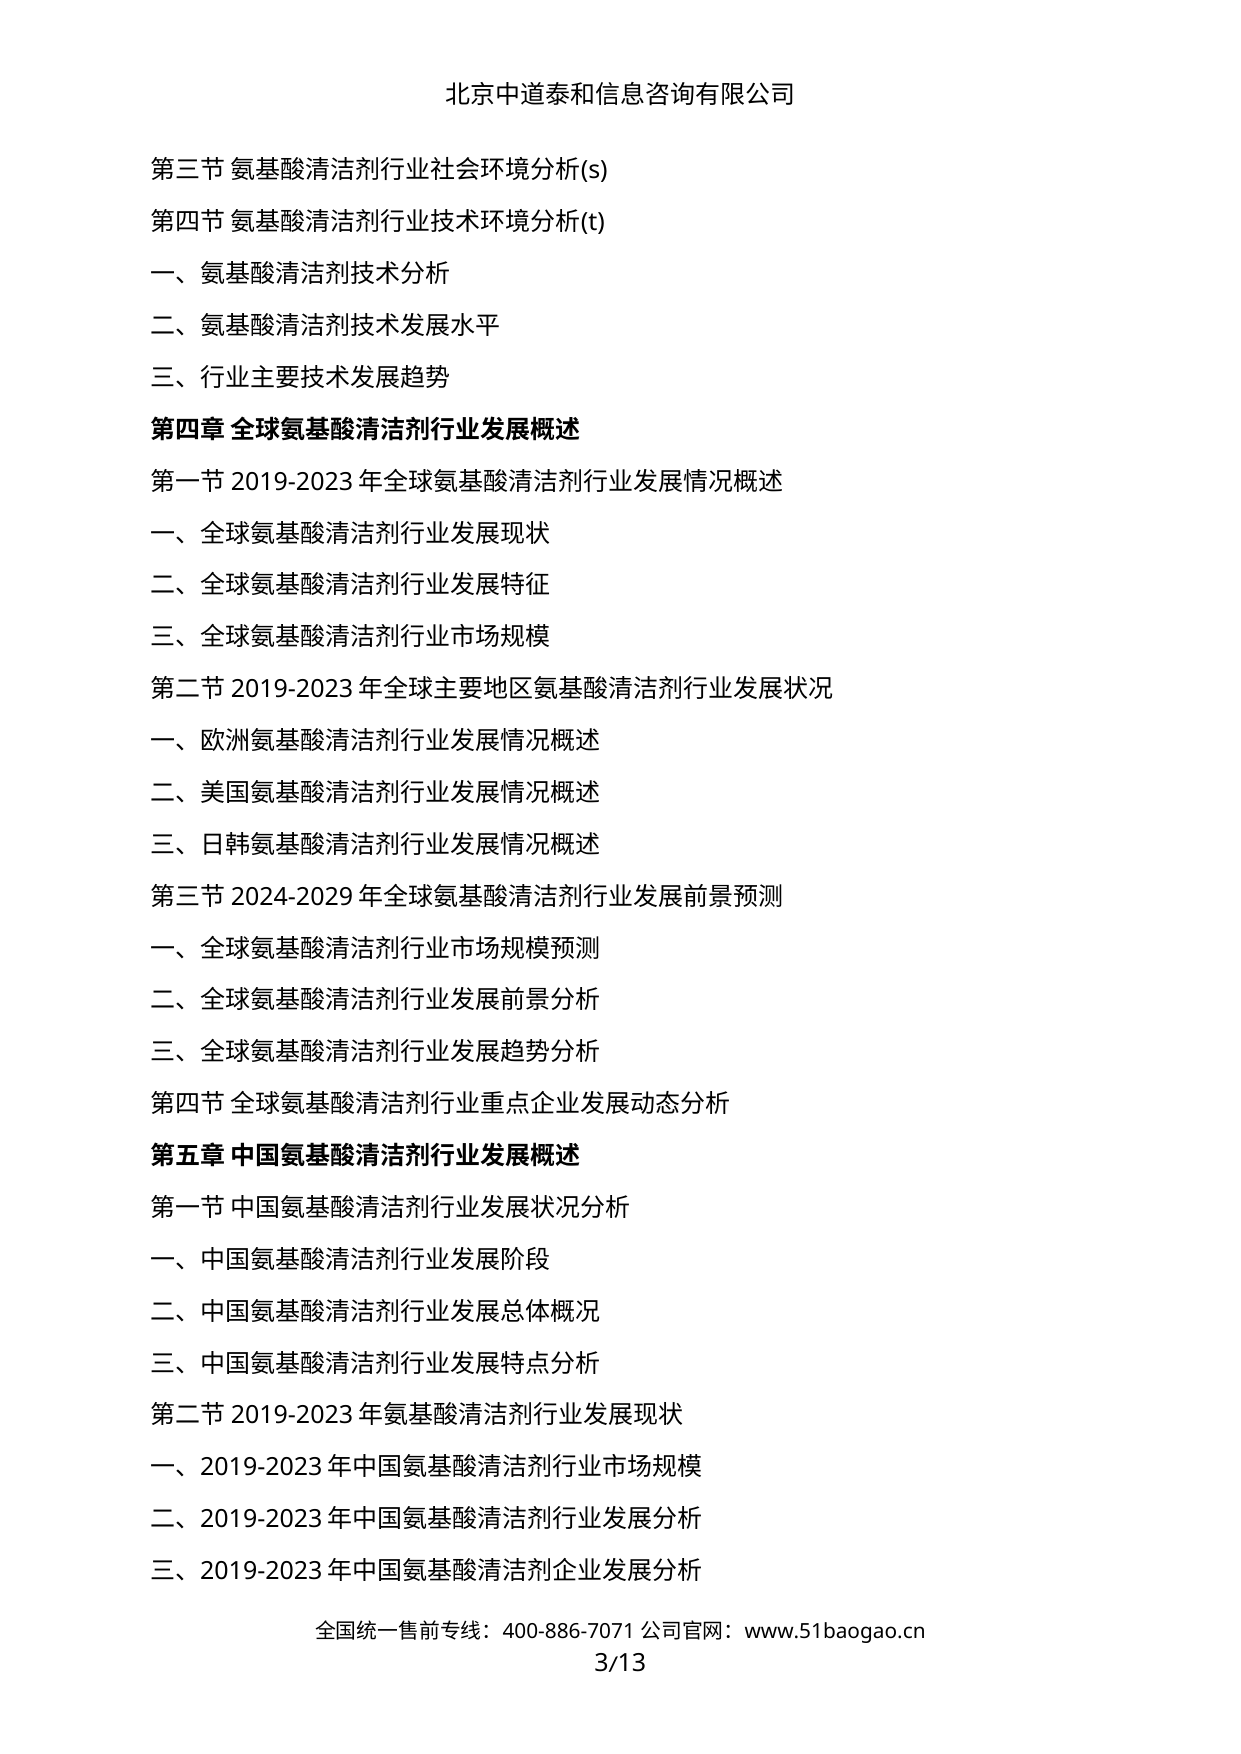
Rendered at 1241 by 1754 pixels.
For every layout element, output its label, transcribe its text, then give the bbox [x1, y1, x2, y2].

text 三、行业主要技术发展趋势 [150, 357, 1090, 394]
text 二、2019-2023年中国氨基酸清洁剂行业发展分析 [150, 1499, 1090, 1535]
text 二、全球氨基酸清洁剂行业发展特征 [150, 565, 1090, 601]
text 三、全球氨基酸清洁剂行业发展趋势分析 [150, 1032, 1090, 1068]
text 三、全球氨基酸清洁剂行业市场规模 [150, 617, 1090, 653]
text 三、日韩氨基酸清洁剂行业发展情况概述 [150, 824, 1090, 861]
text 三、中国氨基酸清洁剂行业发展特点分析 [150, 1343, 1090, 1379]
text 二、氨基酸清洁剂技术发展水平 [150, 306, 1090, 342]
text 二、美国氨基酸清洁剂行业发展情况概述 [150, 772, 1090, 809]
text 第四章 全球氨基酸清洁剂行业发展概述 [150, 409, 1090, 446]
text 第三节 氨基酸清洁剂行业社会环境分析(s) [150, 150, 1090, 186]
text 一、2019-2023年中国氨基酸清洁剂行业市场规模 [150, 1447, 1090, 1483]
text 第二节 2019-2023年氨基酸清洁剂行业发展现状 [150, 1395, 1090, 1431]
text 第三节 2024-2029年全球氨基酸清洁剂行业发展前景预测 [150, 876, 1090, 912]
text 第二节 2019-2023年全球主要地区氨基酸清洁剂行业发展状况 [150, 669, 1090, 705]
text 三、2019-2023年中国氨基酸清洁剂企业发展分析 [150, 1551, 1090, 1587]
text 第一节 2019-2023年全球氨基酸清洁剂行业发展情况概述 [150, 461, 1090, 497]
text 第一节 中国氨基酸清洁剂行业发展状况分析 [150, 1187, 1090, 1224]
text 一、全球氨基酸清洁剂行业发展现状 [150, 513, 1090, 549]
text 一、全球氨基酸清洁剂行业市场规模预测 [150, 928, 1090, 964]
text 二、全球氨基酸清洁剂行业发展前景分析 [150, 980, 1090, 1016]
text 第四节 全球氨基酸清洁剂行业重点企业发展动态分析 [150, 1084, 1090, 1120]
text 一、氨基酸清洁剂技术分析 [150, 254, 1090, 290]
text 一、中国氨基酸清洁剂行业发展阶段 [150, 1239, 1090, 1276]
text 二、中国氨基酸清洁剂行业发展总体概况 [150, 1291, 1090, 1327]
text 一、欧洲氨基酸清洁剂行业发展情况概述 [150, 721, 1090, 757]
text 第四节 氨基酸清洁剂行业技术环境分析(t) [150, 202, 1090, 238]
text 第五章 中国氨基酸清洁剂行业发展概述 [150, 1136, 1090, 1172]
